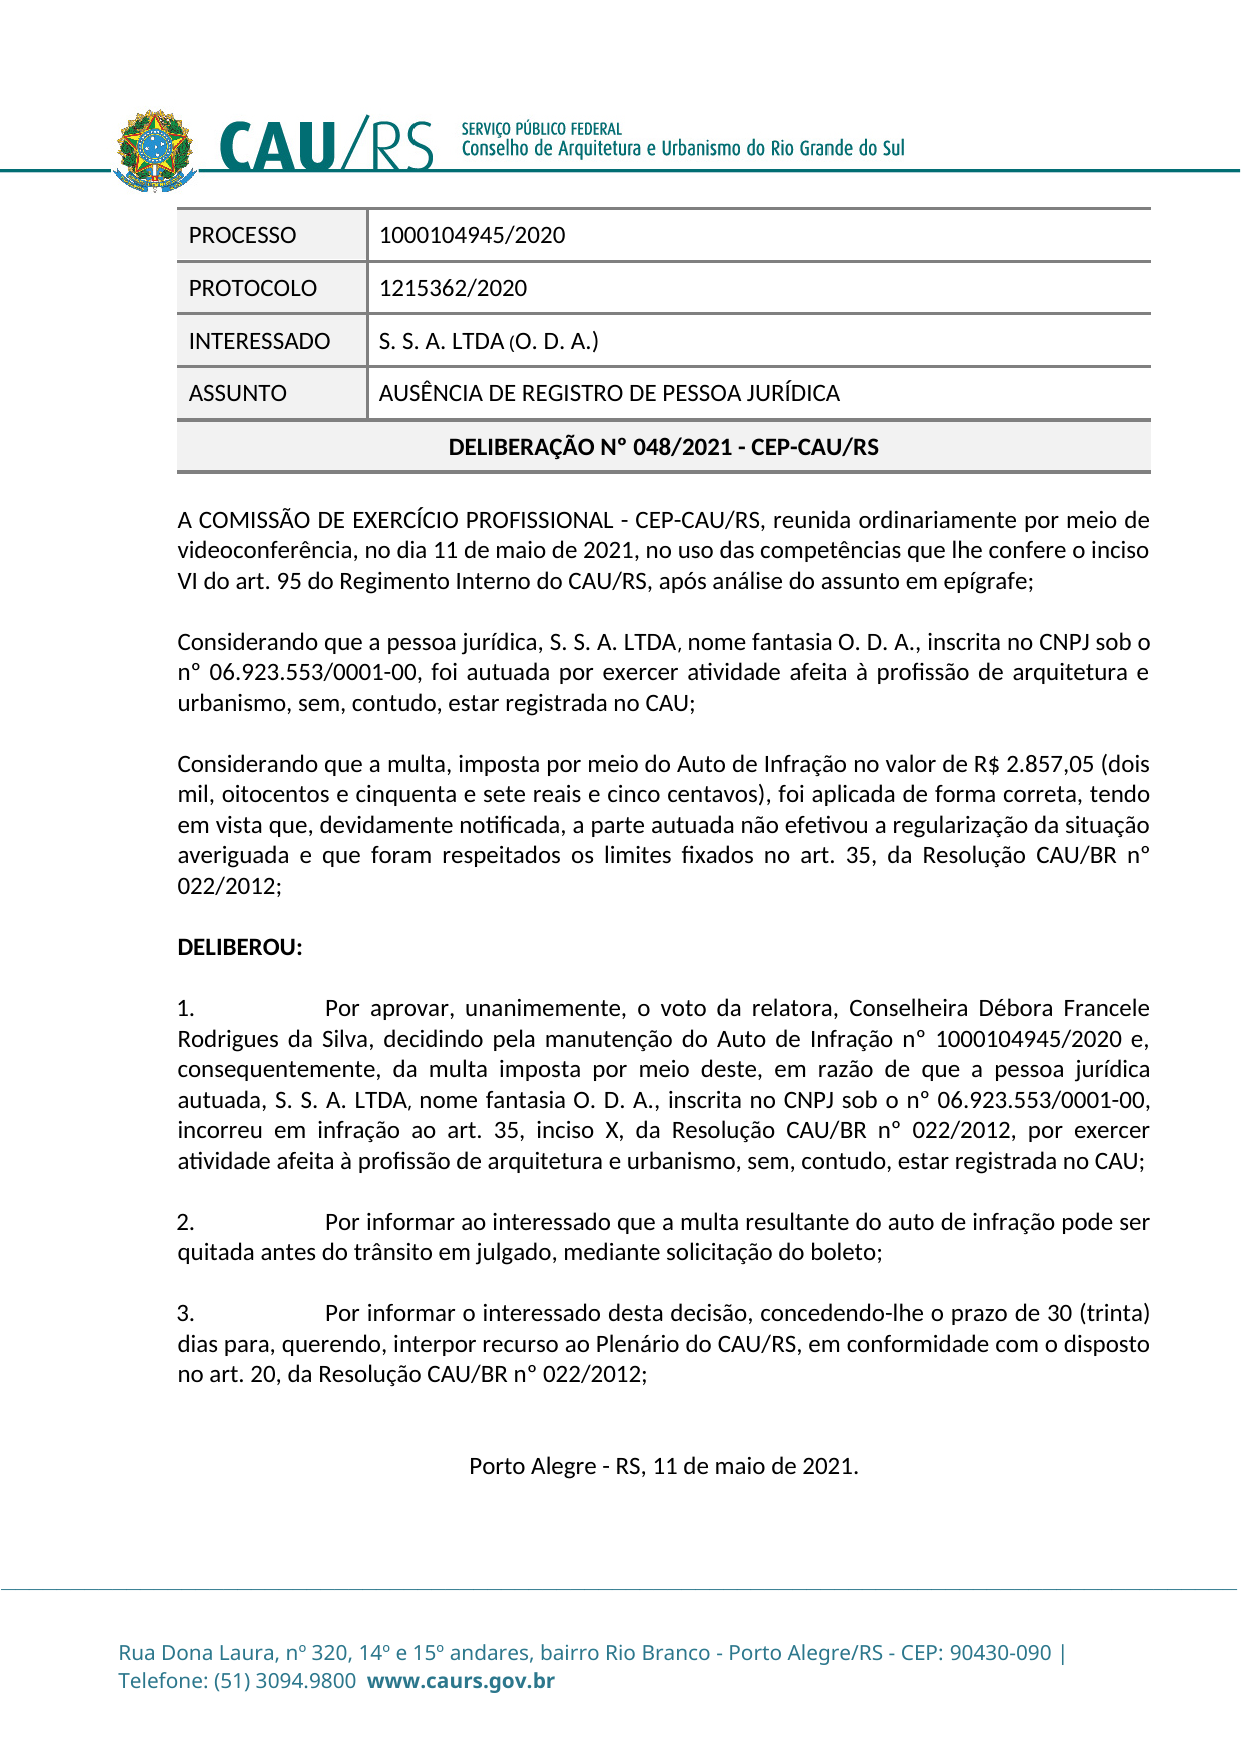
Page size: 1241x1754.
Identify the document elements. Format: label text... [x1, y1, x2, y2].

table_cell S. S. A. LTDA (O. D. A.) [369, 315, 1151, 365]
text DELIBEROU: [177, 931, 1152, 962]
list Por informar ao interessado que a multa resultante do auto de infração pode ser quitada antes do trânsito em julgado, mediante solicitação do boleto; [176, 1206, 1152, 1267]
list Por informar o interessado desta decisão, concedendo-lhe o prazo de 30 (trinta) dias para, querendo, interpor recurso ao Plenário do CAU/RS, em conformidade com o disposto no art. 20, da Resolução CAU/BR nº 022/2012; [176, 1297, 1152, 1389]
table_header PROCESSO [177, 210, 366, 259]
table_cell 1215362/2020 [369, 263, 1151, 312]
table_cell DELIBERAÇÃO Nº 048/2021 - CEP-CAU/RS [177, 422, 1151, 470]
table_cell AUSÊNCIA DE REGISTRO DE PESSOA JURÍDICA [369, 368, 1151, 418]
text Porto Alegre - RS, 11 de maio de 2021. [177, 1450, 1152, 1481]
text Considerando que a multa, imposta por meio do Auto de Infração no valor de R$ 2.857,05 (dois mil, oitocentos e cinquenta e sete reais e cinco centavos), foi aplicada de forma correta, tendo em vista que, devidamente notificada, a parte autuada não efetivou a regularização da situação averiguada e que foram respeitados os limites fixados no art. 35, da Resolução CAU/BR nº 022/2012; [177, 748, 1152, 901]
list Por aprovar, unanimemente, o voto da relatora, Conselheira Débora Francele Rodrigues da Silva, decidindo pela manutenção do Auto de Infração nº 1000104945/2020 e, consequentemente, da multa imposta por meio deste, em razão de que a pessoa jurídica autuada, S. S. A. LTDA, nome fantasia O. D. A., inscrita no CNPJ sob o nº 06.923.553/0001-00, incorreu em infração ao art. 35, inciso X, da Resolução CAU/BR nº 022/2012, por exercer atividade afeita à profissão de arquitetura e urbanismo, sem, contudo, estar registrada no CAU; [176, 992, 1152, 1175]
picture [0, 43, 1241, 203]
table_cell ASSUNTO [177, 368, 366, 418]
table_cell PROTOCOLO [177, 263, 366, 312]
text A COMISSÃO DE EXERCÍCIO PROFISSIONAL - CEP-CAU/RS, reunida ordinariamente por meio de videoconferência, no dia 11 de maio de 2021, no uso das competências que lhe confere o inciso VI do art. 95 do Regimento Interno do CAU/RS, após análise do assunto em epígrafe; [177, 504, 1152, 596]
table_cell INTERESSADO [177, 315, 366, 365]
text Considerando que a pessoa jurídica, S. S. A. LTDA, nome fantasia O. D. A., inscrita no CNPJ sob o nº 06.923.553/0001-00, foi autuada por exercer atividade afeita à profissão de arquitetura e urbanismo, sem, contudo, estar registrada no CAU; [177, 626, 1152, 718]
table_header 1000104945/2020 [369, 210, 1151, 259]
